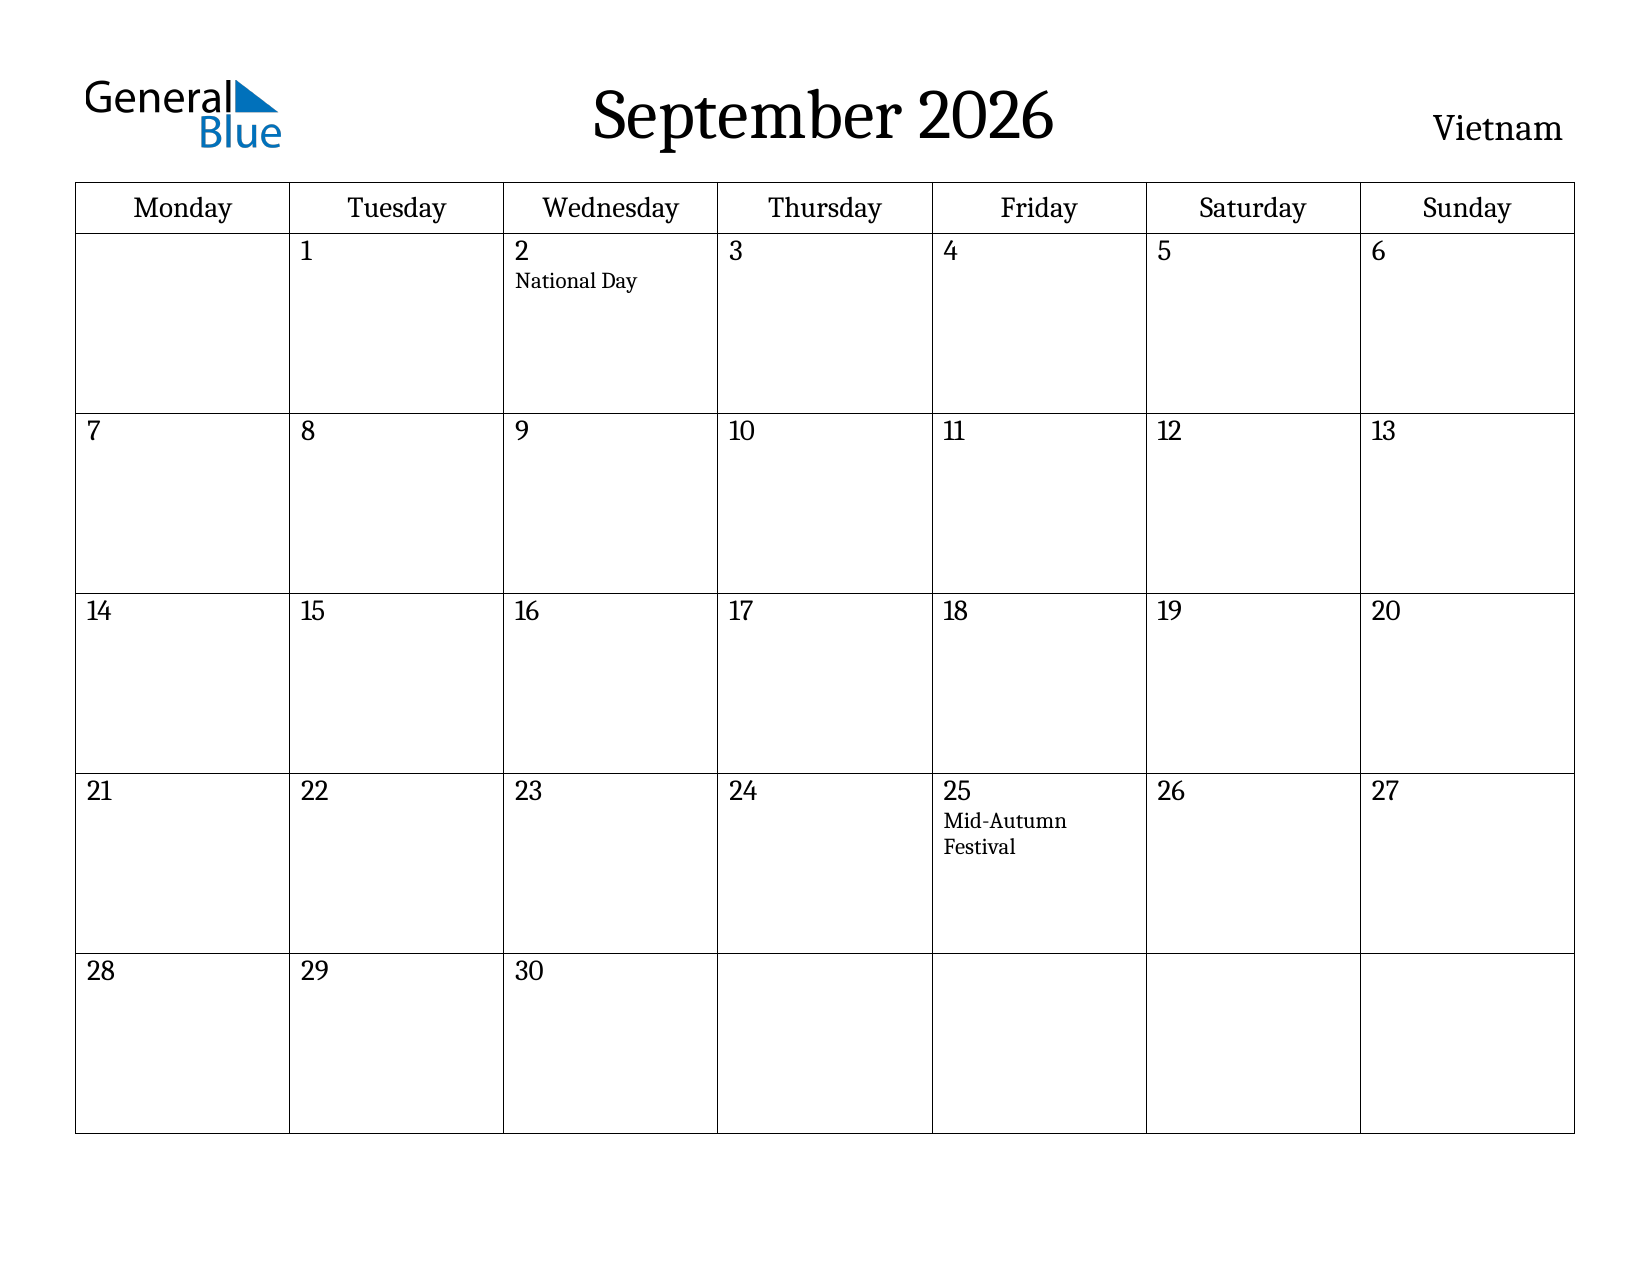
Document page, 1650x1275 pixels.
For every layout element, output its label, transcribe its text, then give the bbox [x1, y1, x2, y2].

table_cell 5 [1147, 234, 1360, 267]
table_cell Friday [933, 183, 1146, 233]
table_cell 25 [933, 774, 1146, 807]
table_cell [933, 448, 1146, 593]
table_cell [504, 808, 717, 953]
table_cell [290, 988, 503, 1133]
table_cell [718, 988, 932, 1133]
table_cell [1147, 267, 1360, 413]
table_cell 11 [933, 414, 1146, 447]
table_cell [1147, 988, 1360, 1133]
table_cell [1361, 448, 1574, 593]
table_cell Sunday [1361, 183, 1574, 233]
table_cell 17 [718, 594, 932, 627]
table_header Vietnam [1146, 75, 1574, 182]
table_cell 7 [76, 414, 289, 447]
table_cell 22 [290, 774, 503, 807]
table_cell Saturday [1147, 183, 1360, 233]
table_cell 18 [933, 594, 1146, 627]
table_cell 6 [1361, 234, 1574, 267]
table_cell 4 [933, 234, 1146, 267]
table_cell 3 [718, 234, 932, 267]
table_cell 23 [504, 774, 717, 807]
table_cell 12 [1147, 414, 1360, 447]
table_cell [504, 448, 717, 593]
table_header September 2026 [504, 75, 1146, 182]
table_cell [76, 808, 289, 953]
table_cell [76, 627, 289, 773]
table_cell 30 [504, 954, 717, 987]
table_header [76, 75, 503, 182]
table_cell Monday [76, 183, 289, 233]
table_cell 9 [504, 414, 717, 447]
table_cell [1147, 954, 1360, 987]
table_cell 1 [290, 234, 503, 267]
table_cell 15 [290, 594, 503, 627]
table_cell 2 [504, 234, 717, 267]
table_cell [1361, 954, 1574, 987]
table_cell 10 [718, 414, 932, 447]
table_cell National Day [504, 267, 717, 413]
table_cell [76, 267, 289, 413]
table_cell [1361, 988, 1574, 1133]
table_cell 29 [290, 954, 503, 987]
table_cell [504, 627, 717, 773]
table_cell 24 [718, 774, 932, 807]
table_cell 14 [76, 594, 289, 627]
table_cell 27 [1361, 774, 1574, 807]
table_cell [718, 954, 932, 987]
table_cell [718, 808, 932, 953]
table_cell [290, 448, 503, 593]
table_cell [1361, 267, 1574, 413]
table_cell [718, 448, 932, 593]
table_cell 16 [504, 594, 717, 627]
table_cell [1361, 627, 1574, 773]
picture [86, 80, 281, 148]
table_cell [1361, 808, 1574, 953]
table_cell [718, 627, 932, 773]
table_cell 19 [1147, 594, 1360, 627]
table_cell [504, 988, 717, 1133]
table_cell [76, 234, 289, 267]
table_cell [933, 267, 1146, 413]
table_cell [933, 954, 1146, 987]
table_cell [290, 627, 503, 773]
table_cell 26 [1147, 774, 1360, 807]
table_cell [933, 988, 1146, 1133]
table_cell [1147, 627, 1360, 773]
table_cell 21 [76, 774, 289, 807]
table_cell [718, 267, 932, 413]
table_cell [290, 267, 503, 413]
table_cell [76, 988, 289, 1133]
table_cell Mid-Autumn Festival [933, 808, 1146, 953]
table_cell Wednesday [504, 183, 717, 233]
table_cell 28 [76, 954, 289, 987]
table_cell Thursday [718, 183, 932, 233]
table_cell [933, 627, 1146, 773]
table_cell [1147, 448, 1360, 593]
table_cell [76, 448, 289, 593]
table_cell 8 [290, 414, 503, 447]
table_cell [290, 808, 503, 953]
table_cell 20 [1361, 594, 1574, 627]
table_cell [1147, 808, 1360, 953]
table_cell Tuesday [290, 183, 503, 233]
table_cell 13 [1361, 414, 1574, 447]
